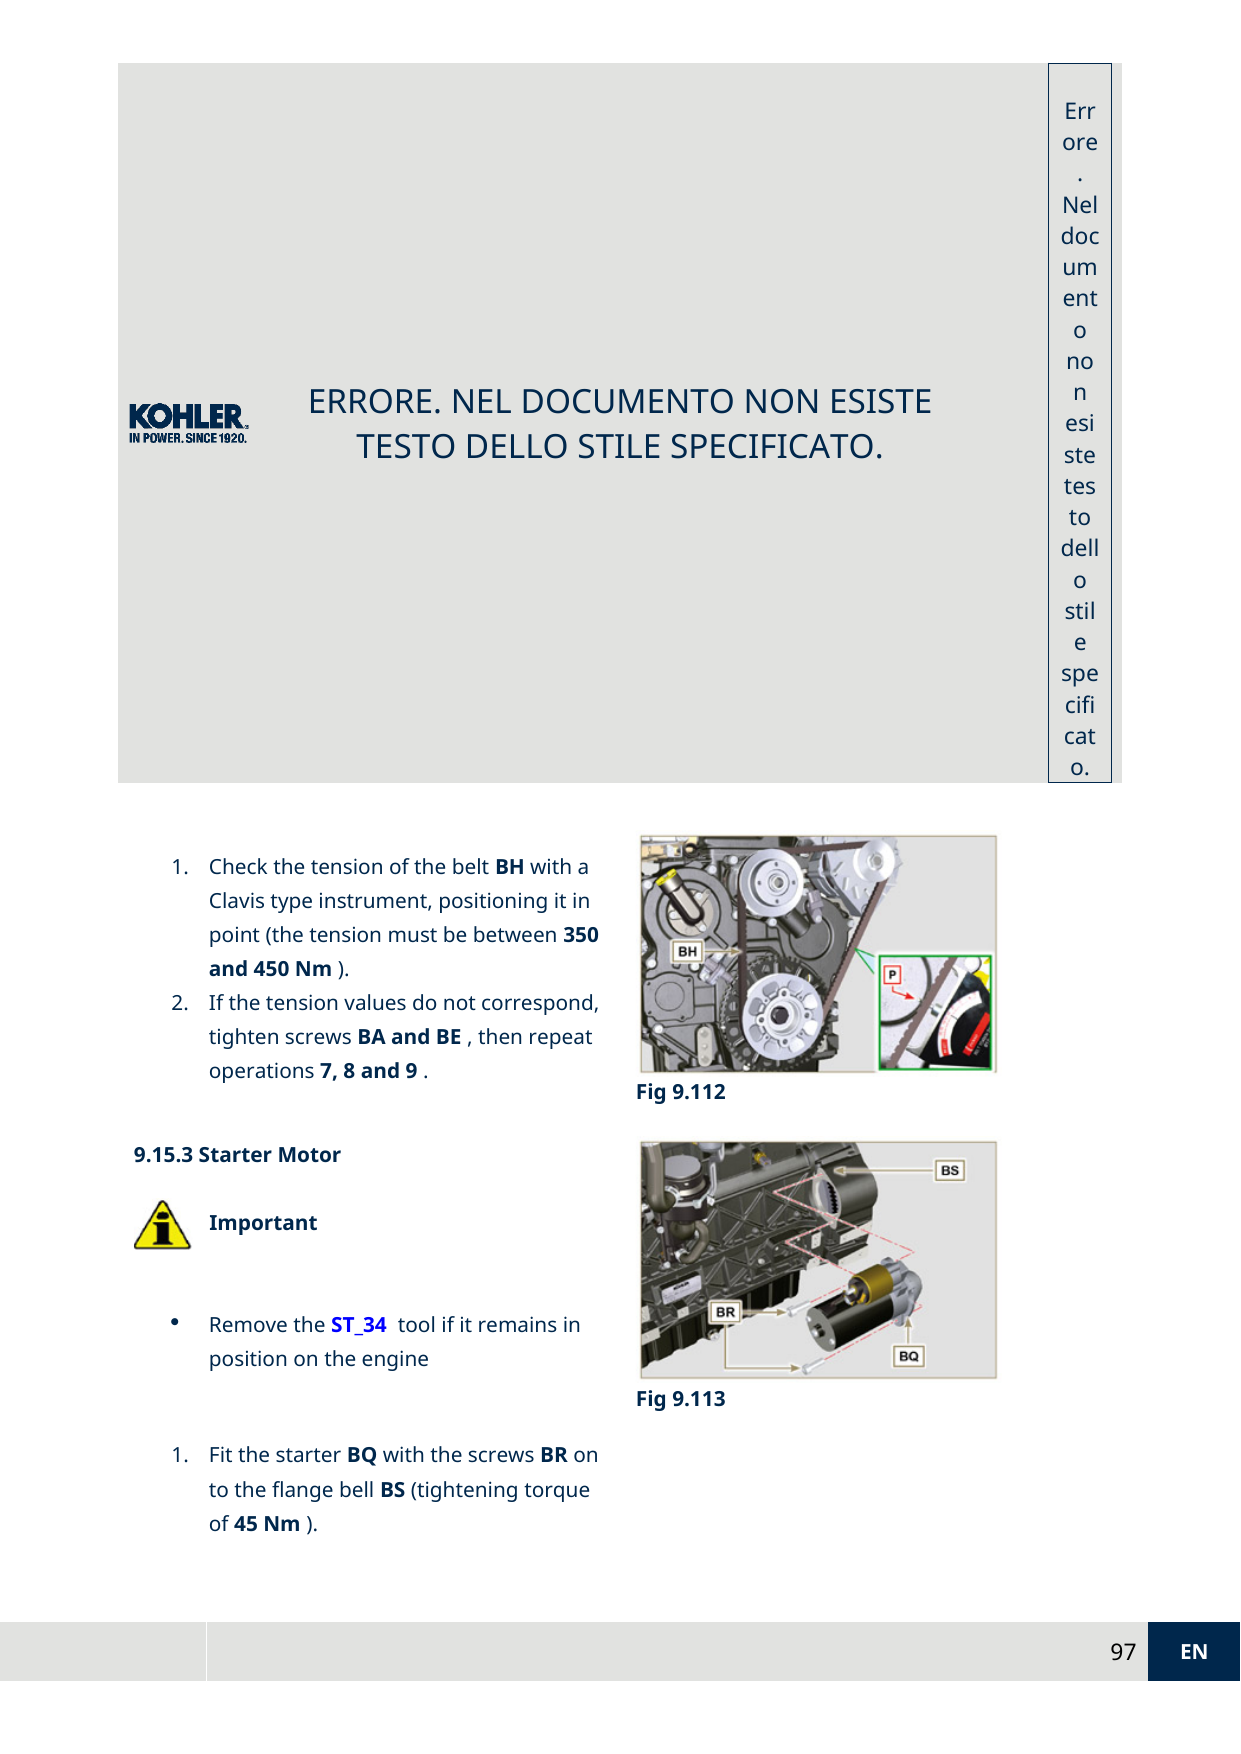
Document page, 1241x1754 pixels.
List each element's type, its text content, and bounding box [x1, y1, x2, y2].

picture [129, 403, 249, 443]
table_cell Check the tension of the belt BH with a Clavis type instrument, positioning it in point (the tension must be between 350 and 450 Nm ). If the tension values do not correspond, tighten screws BA and BE , then repeat operations 7, 8 and 9 . [118, 815, 620, 1121]
picture [133, 1198, 193, 1250]
picture [635, 830, 1002, 1078]
table_cell Fig 9.113 [620, 1121, 1122, 1555]
picture [635, 1136, 1002, 1384]
table_cell 9.15.3 Starter Motor Important Remove the ST_34 tool if it remains in position on the engine Fit the starter BQ with the screws BR on to the flange bell BS (tightening torque of 45 Nm ). [118, 1121, 620, 1555]
table_cell Fig 9.112 [620, 815, 1122, 1121]
